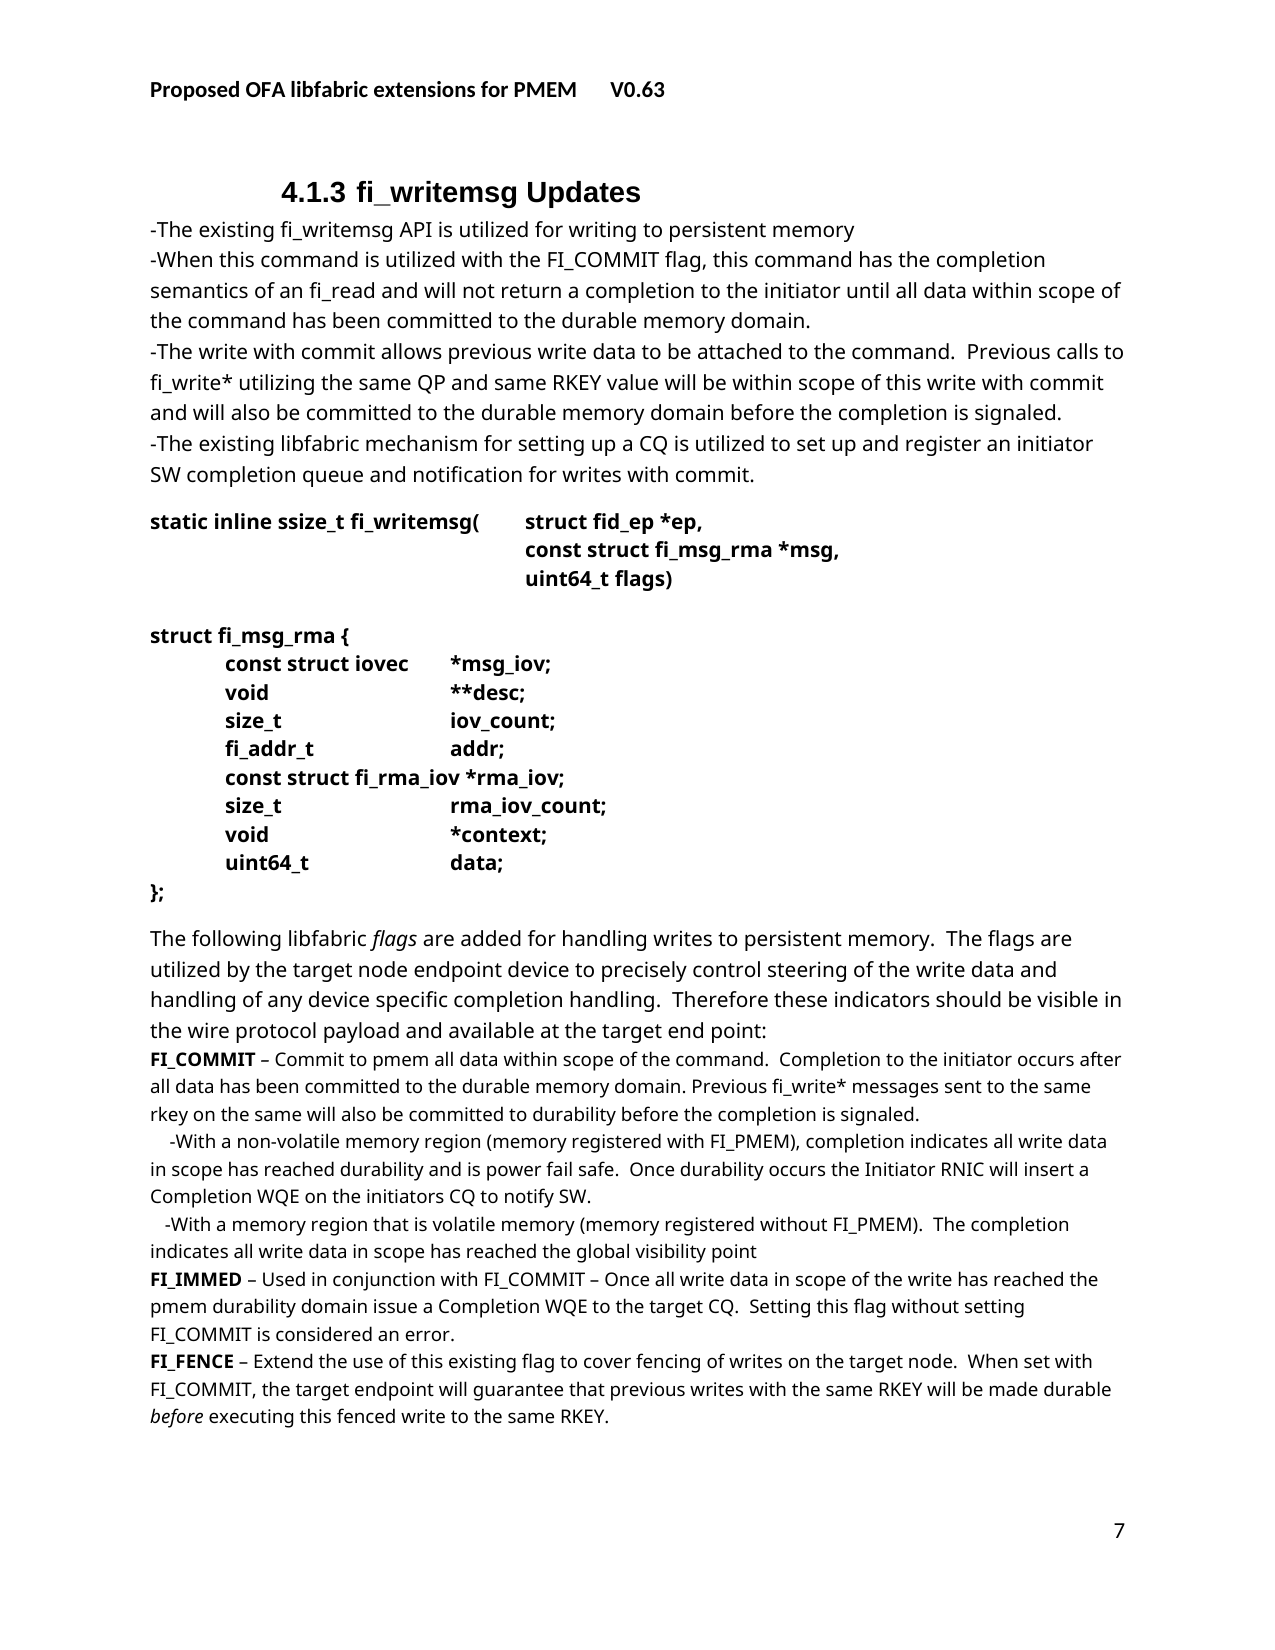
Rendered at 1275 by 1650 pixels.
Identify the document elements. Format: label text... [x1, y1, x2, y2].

text -The existing fi_writemsg API is utilized for writing to persistent memory -When this command is utilized with the FI_COMMIT flag, this command has the completion semantics of an fi_read and will not return a completion to the initiator until all data within scope of the command has been committed to the durable memory domain. -The write with commit allows previous write data to be attached to the command. Previous calls to fi_write* utilizing the same QP and same RKEY value will be within scope of this write with commit and will also be committed to the durable memory domain before the completion is signaled. -The existing libfabric mechanism for setting up a CQ is utilized to set up and register an initiator SW completion queue and notification for writes with commit. [150, 215, 1125, 488]
text const struct fi_msg_rma *msg, [450, 536, 1125, 564]
text const struct fi_rma_iov *rma_iov; [150, 763, 1125, 791]
text static inline ssize_t fi_writemsg( struct fid_ep *ep, [150, 507, 1125, 536]
text uint64_t data; [150, 848, 1125, 877]
text struct fi_msg_rma { [150, 621, 1125, 649]
subtitle fi_writemsg Updates [281, 175, 1125, 208]
text The following libfabric flags are added for handling writes to persistent memory. The flags are utilized by the target node endpoint device to precisely control steering of the write data and handling of any device specific completion handling. Therefore these indicators should be visible in the wire protocol payload and available at the target end point: FI_COMMIT – Commit to pmem all data within scope of the command. Completion to the initiator occurs after all data has been committed to the durable memory domain. Previous fi_write* messages sent to the same rkey on the same will also be committed to durability before the completion is signaled. -With a non-volatile memory region (memory registered with FI_PMEM), completion indicates all write data in scope has reached durability and is power fail safe. Once durability occurs the Initiator RNIC will insert a Completion WQE on the initiators CQ to notify SW. -With a memory region that is volatile memory (memory registered without FI_PMEM). The completion indicates all write data in scope has reached the global visibility point FI_IMMED – Used in conjunction with FI_COMMIT – Once all write data in scope of the write has reached the pmem durability domain issue a Completion WQE to the target CQ. Setting this flag without setting FI_COMMIT is considered an error. FI_FENCE – Extend the use of this existing flag to cover fencing of writes on the target node. When set with FI_COMMIT, the target endpoint will guarantee that previous writes with the same RKEY will be made durable before executing this fenced write to the same RKEY. [150, 924, 1125, 1429]
text fi_addr_t addr; [150, 734, 1125, 763]
text void *context; [150, 820, 1125, 848]
text size_t iov_count; [150, 706, 1125, 734]
text const struct iovec *msg_iov; [150, 649, 1125, 678]
text void **desc; [150, 678, 1125, 706]
text size_t rma_iov_count; [150, 791, 1125, 820]
text uint64_t flags) [450, 564, 1125, 592]
text }; [150, 877, 1125, 905]
